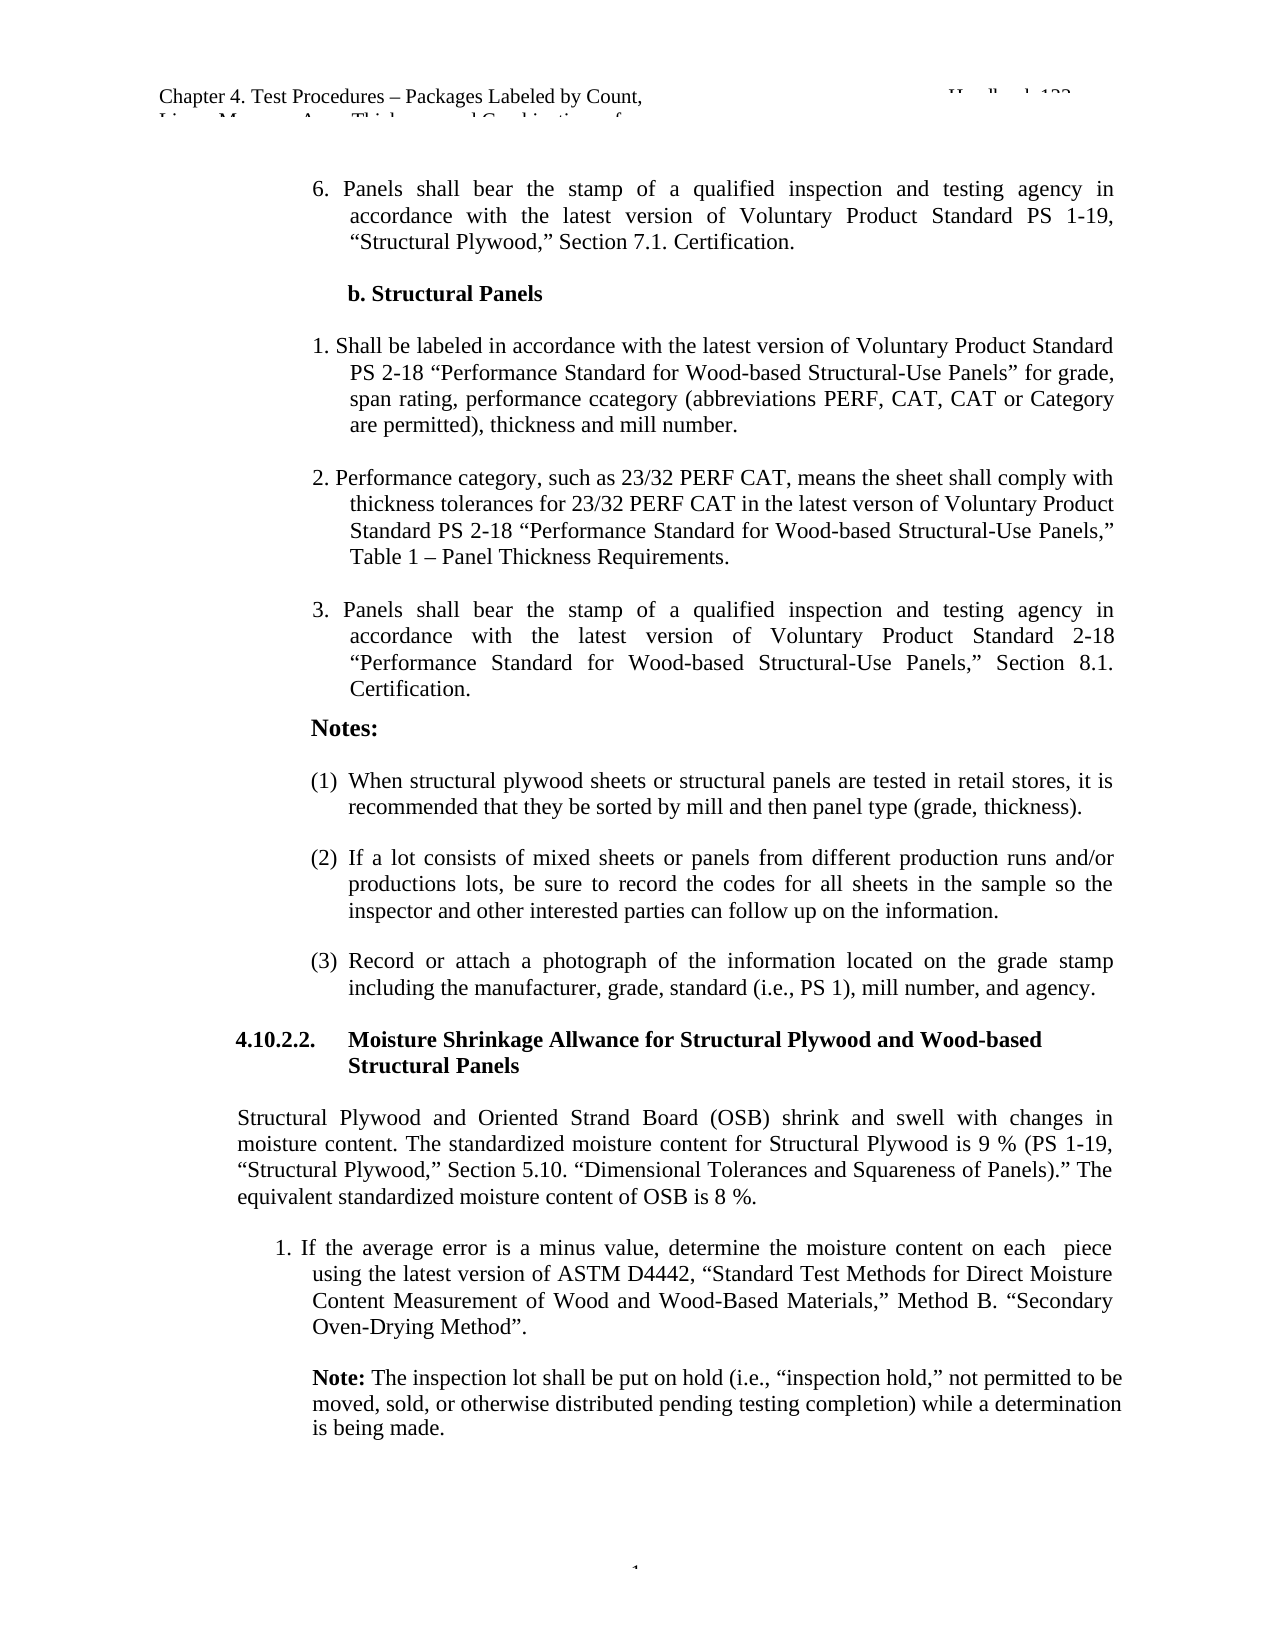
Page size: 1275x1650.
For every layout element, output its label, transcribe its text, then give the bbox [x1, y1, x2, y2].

table_cell 3. Panels shall bear the stamp of a qualified inspection and testing agency in accordance with the latest version of Voluntary Product Standard 2-18 “Performance Standard for Wood-based Structural-Use Panels,” Section 8.1. Certification. [215, 583, 1136, 701]
table_cell 4.10.2.2. Moisture Shrinkage Allwance for Structural Plywood and Wood-based Structural Panels [215, 1014, 1136, 1092]
table_cell 1. If the average error is a minus value, determine the moisture content on each piece using the latest version of ASTM D4442, “Standard Test Methods for Direct Moisture Content Measurement of Wood and Wood-Based Materials,” Method B. “Secondary Oven-Drying Method”. Note: The inspection lot shall be put on hold (i.e., “inspection hold,” not permitted to be moved, sold, or otherwise distributed pending testing completion) while a determination is being made. [215, 1222, 1136, 1444]
table_cell Structural Plywood and Oriented Strand Board (OSB) shrink and swell with changes in moisture content. The standardized moisture content for Structural Plywood is 9 % (PS 1-19, “Structural Plywood,” Section 5.10. “Dimensional Tolerances and Squareness of Panels).” The equivalent standardized moisture content of OSB is 8 %. [215, 1092, 1136, 1222]
table_cell 2. Performance category, such as 23/32 PERF CAT, means the sheet shall comply with thickness tolerances for 23/32 PERF CAT in the latest verson of Voluntary Product Standard PS 2-18 “Performance Standard for Wood-based Structural-Use Panels,” Table 1 – Panel Thickness Requirements. [215, 451, 1136, 583]
table_cell b. Structural Panels [215, 267, 1136, 320]
table_cell Notes: When structural plywood sheets or structural panels are tested in retail stores, it is recommended that they be sorted by mill and then panel type (grade, thickness). If a lot consists of mixed sheets or panels from different production runs and/or productions lots, be sure to record the codes for all sheets in the sample so the inspector and other interested parties can follow up on the information. Record or attach a photograph of the information located on the grade stamp including the manufacturer, grade, standard (i.e., PS 1), mill number, and agency. [215, 701, 1136, 1014]
table_header 6. Panels shall bear the stamp of a qualified inspection and testing agency in accordance with the latest version of Voluntary Product Standard PS 1-19, “Structural Plywood,” Section 7.1. Certification. [215, 175, 1136, 267]
table_cell 1. Shall be labeled in accordance with the latest version of Voluntary Product Standard PS 2-18 “Performance Standard for Wood-based Structural-Use Panels” for grade, span rating, performance ccategory (abbreviations PERF, CAT, CAT or Category are permitted), thickness and mill number. [215, 320, 1136, 451]
